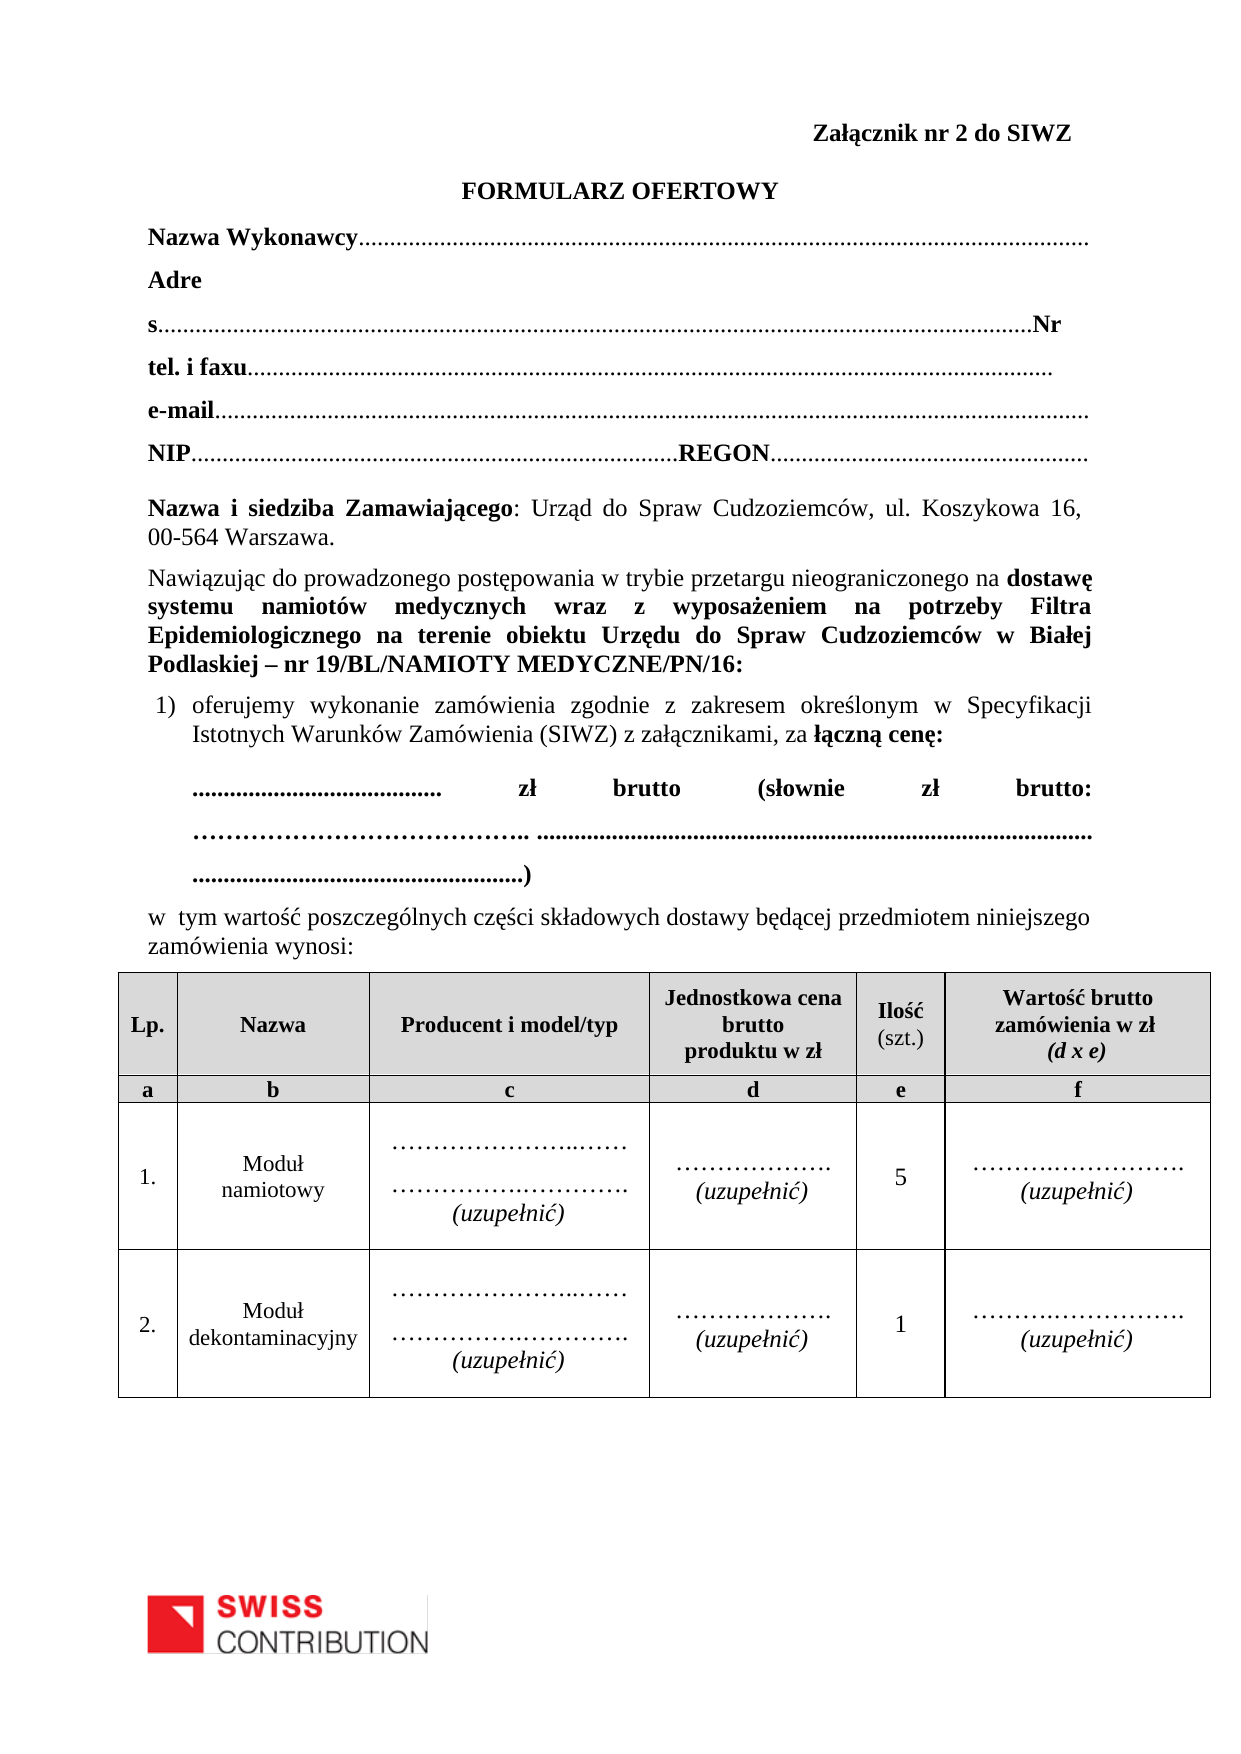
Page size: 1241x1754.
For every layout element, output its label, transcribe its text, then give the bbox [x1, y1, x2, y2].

text Załącznik nr 2 do SIWZ [812, 118, 1093, 147]
table_cell 1 [857, 1250, 944, 1397]
text e-mail............................................................................................................................................ [148, 395, 1093, 424]
table_cell Moduł dekontaminacyjny [178, 1250, 369, 1397]
table_header Lp. [119, 973, 177, 1074]
table_cell …………………..…… …………….…………. (uzupełnić) [370, 1103, 649, 1249]
text FORMULARZ OFERTowy [148, 176, 1093, 204]
table_cell c [370, 1076, 649, 1102]
table_cell f [946, 1076, 1210, 1102]
text Nawiązując do prowadzonego postępowania w trybie przetargu nieograniczonego na dostawę systemu namiotów medycznych wraz z wyposażeniem na potrzeby Filtra Epidemiologicznego na terenie obiektu Urzędu do Spraw Cudzoziemców w Białej Podlaskiej – nr 19/BL/NAMIOTY MEDYCZNE/PN/16: [148, 563, 1093, 678]
table_header Producent i model/typ [370, 973, 649, 1074]
table_cell e [857, 1076, 944, 1102]
text Nazwa Wykonawcy..................................................................................................................... [148, 222, 1093, 251]
table_cell …………………..…… …………….…………. (uzupełnić) [370, 1250, 649, 1397]
table_cell ………………. (uzupełnić) [650, 1103, 856, 1249]
table_header Jednostkowa cena brutto produktu w zł [650, 973, 856, 1074]
table_header Wartość brutto zamówienia w zł (d x e) [946, 973, 1210, 1074]
text NIP..............................................................................REGON................................................... [148, 438, 1093, 467]
table_cell b [178, 1076, 369, 1102]
text ........................................ zł brutto (słownie zł brutto:………………………………….. ..............................................................................................................................................) [192, 773, 1093, 888]
table_cell ……….……………. (uzupełnić) [946, 1103, 1210, 1249]
table_cell 2. [119, 1250, 177, 1397]
list oferujemy wykonanie zamówienia zgodnie z zakresem określonym w Specyfikacji Istotnych Warunków Zamówienia (SIWZ) z załącznikami, za łączną cenę: [155, 690, 1093, 748]
picture [147, 1595, 429, 1655]
text Nazwa i siedziba Zamawiającego: Urząd do Spraw Cudzoziemców, ul. Koszykowa 16, 00-564 Warszaw [148, 493, 1093, 551]
table_header Ilość (szt.) [857, 973, 944, 1074]
table_cell ……….……………. (uzupełnić) [946, 1250, 1210, 1397]
table_cell 5 [857, 1103, 944, 1249]
table_cell a [119, 1076, 177, 1102]
table_cell Moduł namiotowy [178, 1103, 369, 1249]
table_header Nazwa [178, 973, 369, 1074]
table_cell 1. [119, 1103, 177, 1249]
text w tym wartość poszczególnych części składowych dostawy będącej przedmiotem niniejszego zamówienia wynosi: [148, 902, 1093, 959]
table_cell d [650, 1076, 856, 1102]
table_cell ………………. (uzupełnić) [650, 1250, 856, 1397]
text Adres............................................................................................................................................Nr tel. i faxu................................................................................................................................. [148, 266, 1093, 381]
